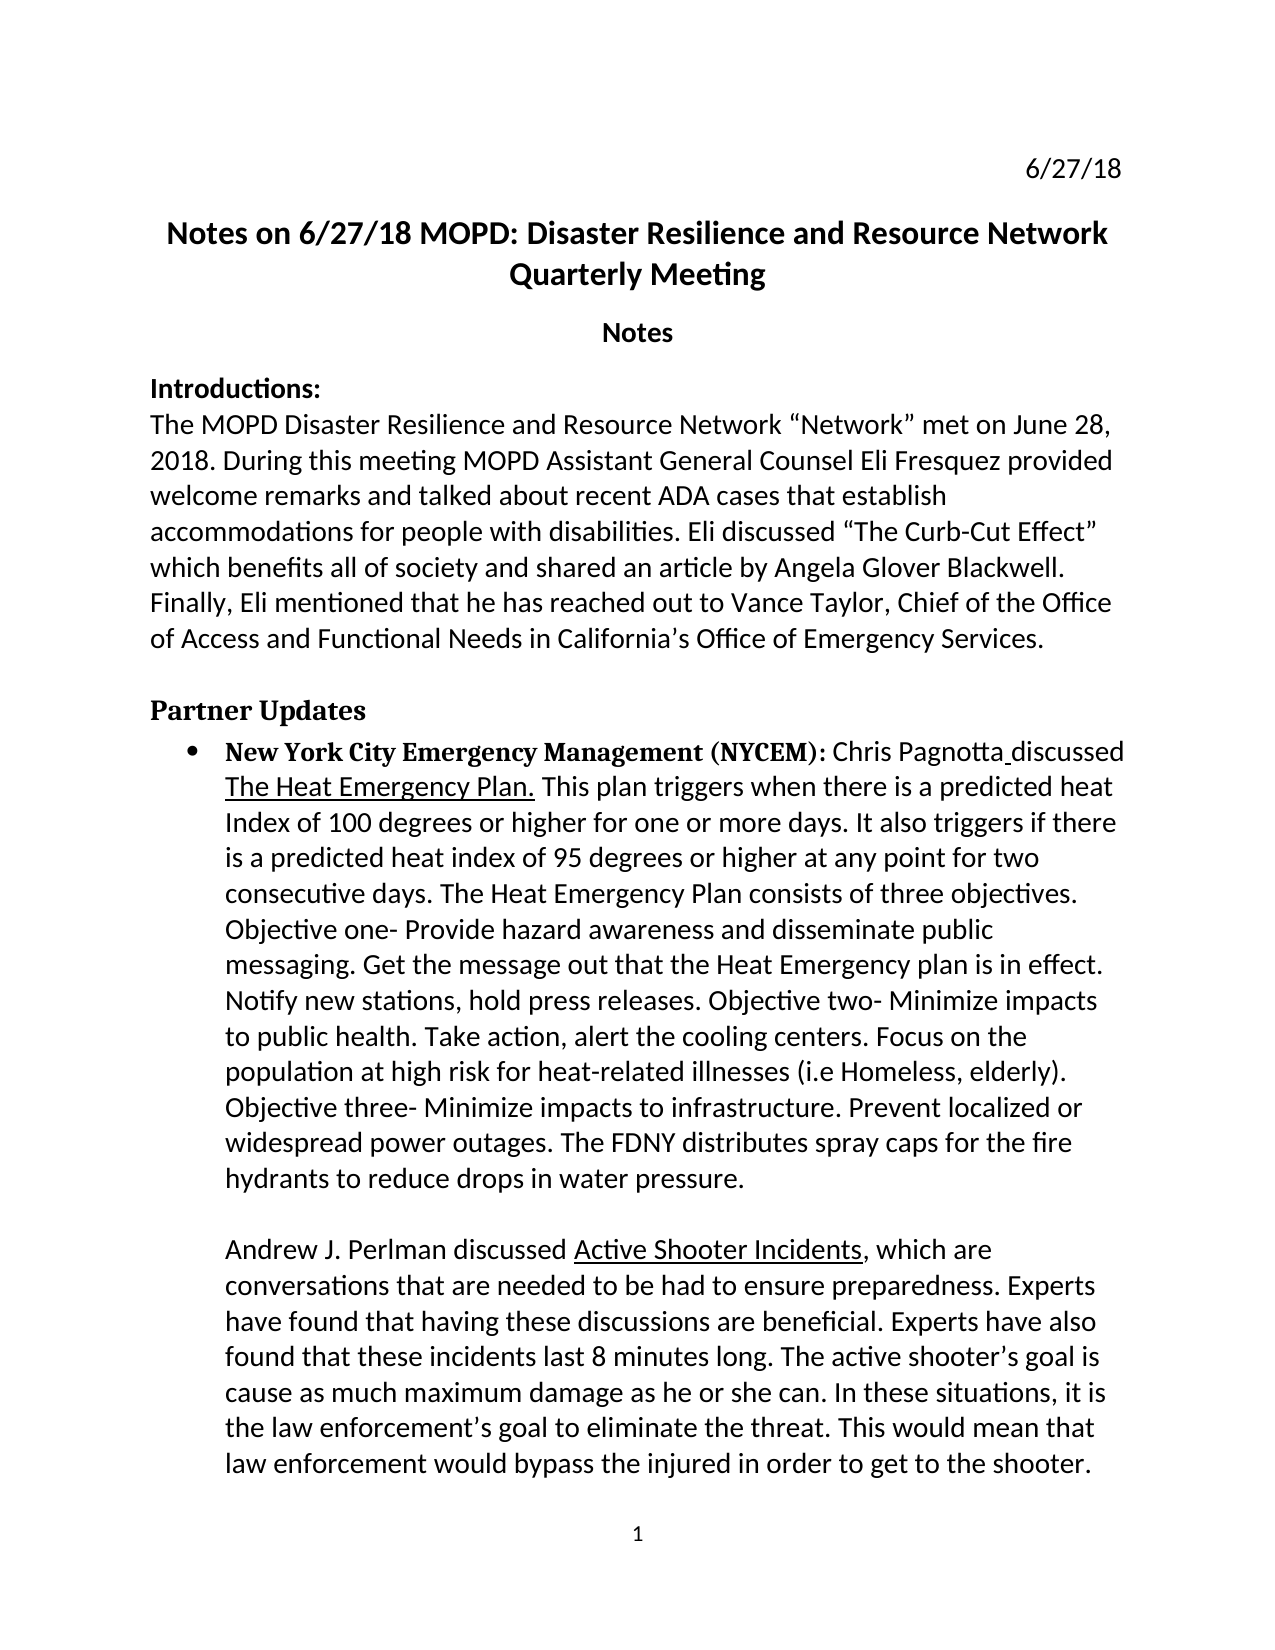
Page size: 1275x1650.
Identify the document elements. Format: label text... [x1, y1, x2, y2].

list Andrew J. Perlman discussed Active Shooter Incidents, which are conversations that are needed to be had to ensure preparedness. Experts have found that having these discussions are beneficial. Experts have also found that these incidents last 8 minutes long. The active shooter’s goal is cause as much maximum damage as he or she can. In these situations, it is the law enforcement’s goal to eliminate the threat. This would mean that law enforcement would bypass the injured in order to get to the shooter. [225, 1231, 1125, 1481]
text 6/27/18 [150, 150, 1125, 186]
text The MOPD Disaster Resilience and Resource Network “Network” met on June 28, 2018. During this meeting MOPD Assistant General Counsel Eli Fresquez provided welcome remarks and talked about recent ADA cases that establish accommodations for people with disabilities. Eli discussed “The Curb-Cut Effect” which benefits all of society and shared an article by Angela Glover Blackwell. Finally, Eli mentioned that he has reached out to Vance Taylor, Chief of the Office of Access and Functional Needs in California’s Office of Emergency Services. [150, 406, 1125, 656]
text Notes [150, 314, 1125, 350]
subtitle Introductions: [150, 371, 1125, 406]
subtitle Partner Updates [150, 694, 1125, 728]
list New York City Emergency Management (NYCEM): Chris Pagnotta discussed The Heat Emergency Plan. This plan triggers when there is a predicted heat Index of 100 degrees or higher for one or more days. It also triggers if there is a predicted heat index of 95 degrees or higher at any point for two consecutive days. The Heat Emergency Plan consists of three objectives. Objective one- Provide hazard awareness and disseminate public messaging. Get the message out that the Heat Emergency plan is in effect. Notify new stations, hold press releases. Objective two- Minimize impacts to public health. Take action, alert the cooling centers. Focus on the population at high risk for heat-related illnesses (i.e Homeless, elderly). Objective three- Minimize impacts to infrastructure. Prevent localized or widespread power outages. The FDNY distributes spray caps for the fire hydrants to reduce drops in water pressure. [187, 733, 1125, 1196]
text Notes on 6/27/18 MOPD: Disaster Resilience and Resource Network Quarterly Meeting [150, 212, 1125, 293]
